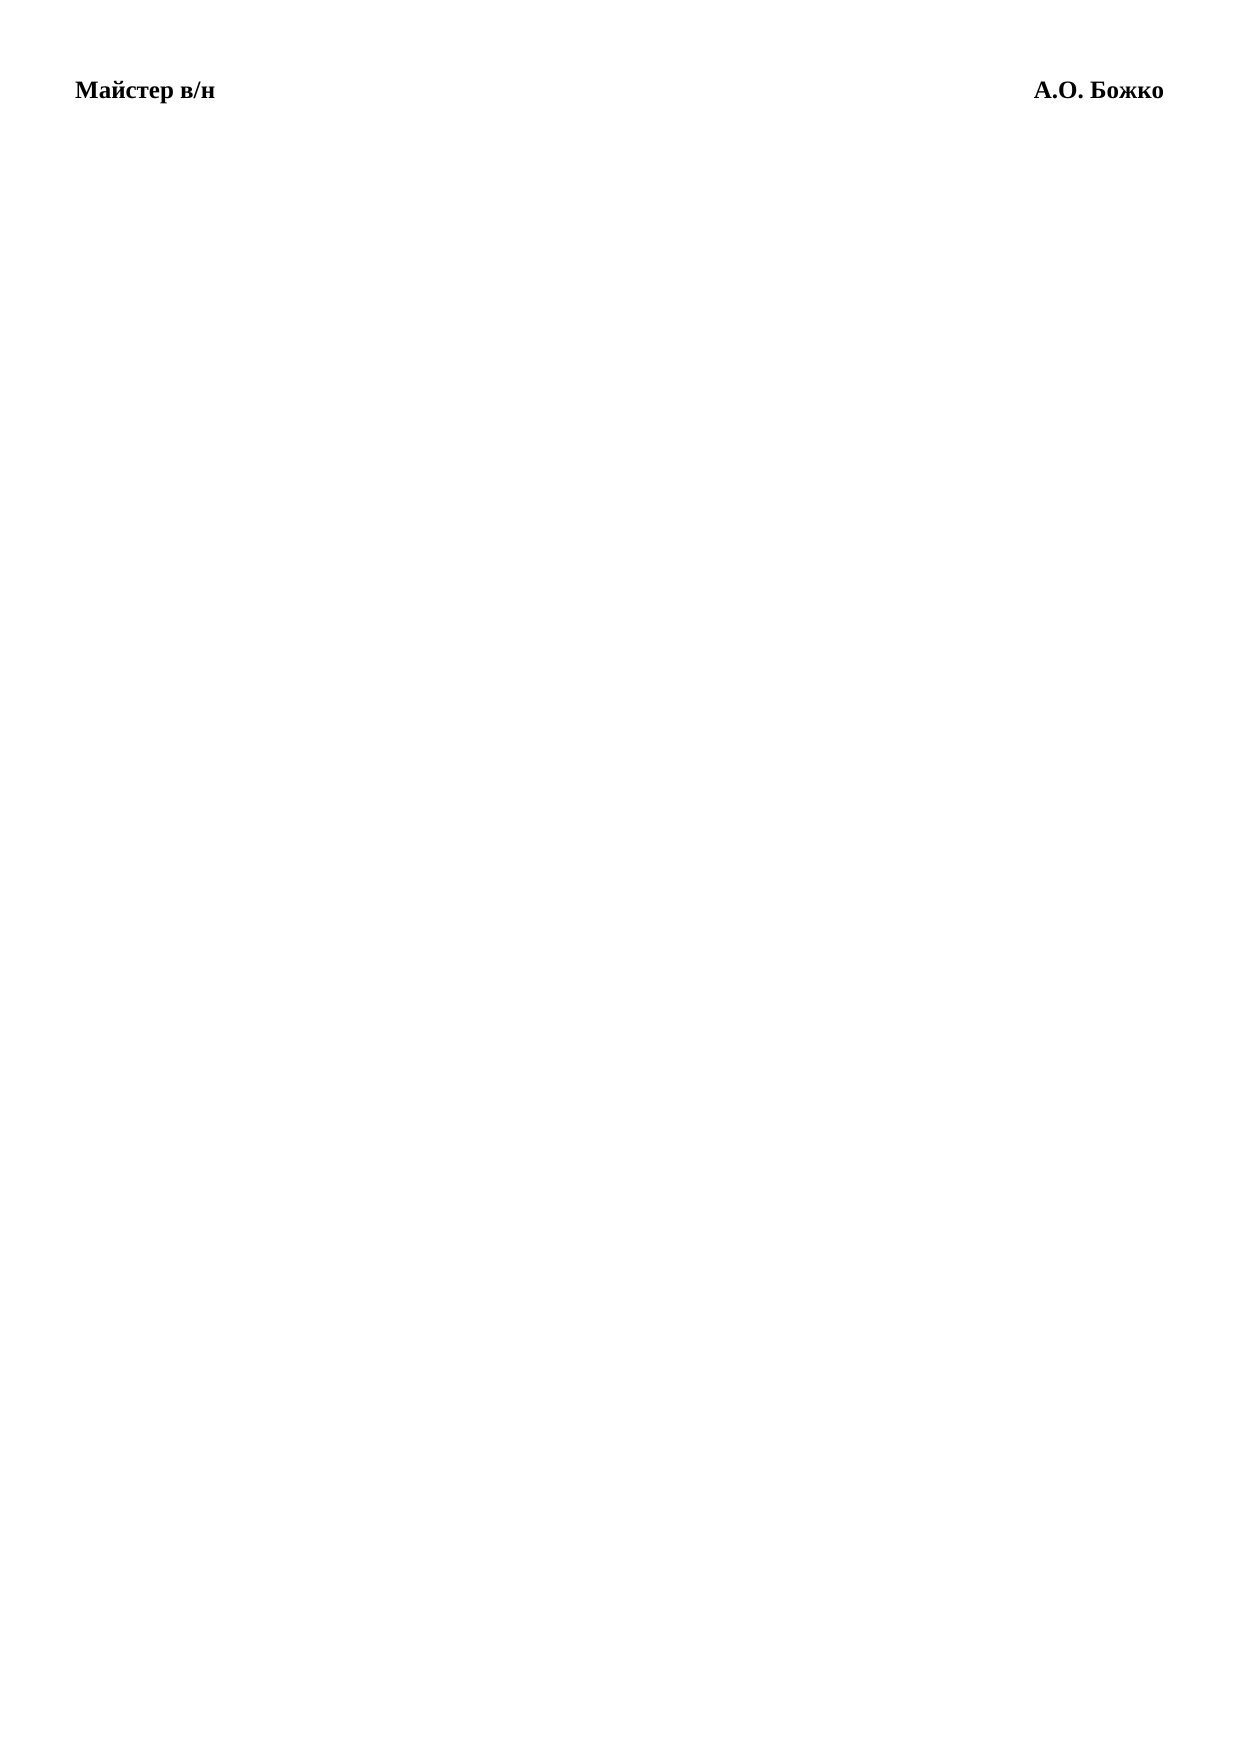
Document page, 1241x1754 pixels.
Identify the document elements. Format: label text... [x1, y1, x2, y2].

text Майстер в/н А.О. Божко [75, 75, 1165, 104]
